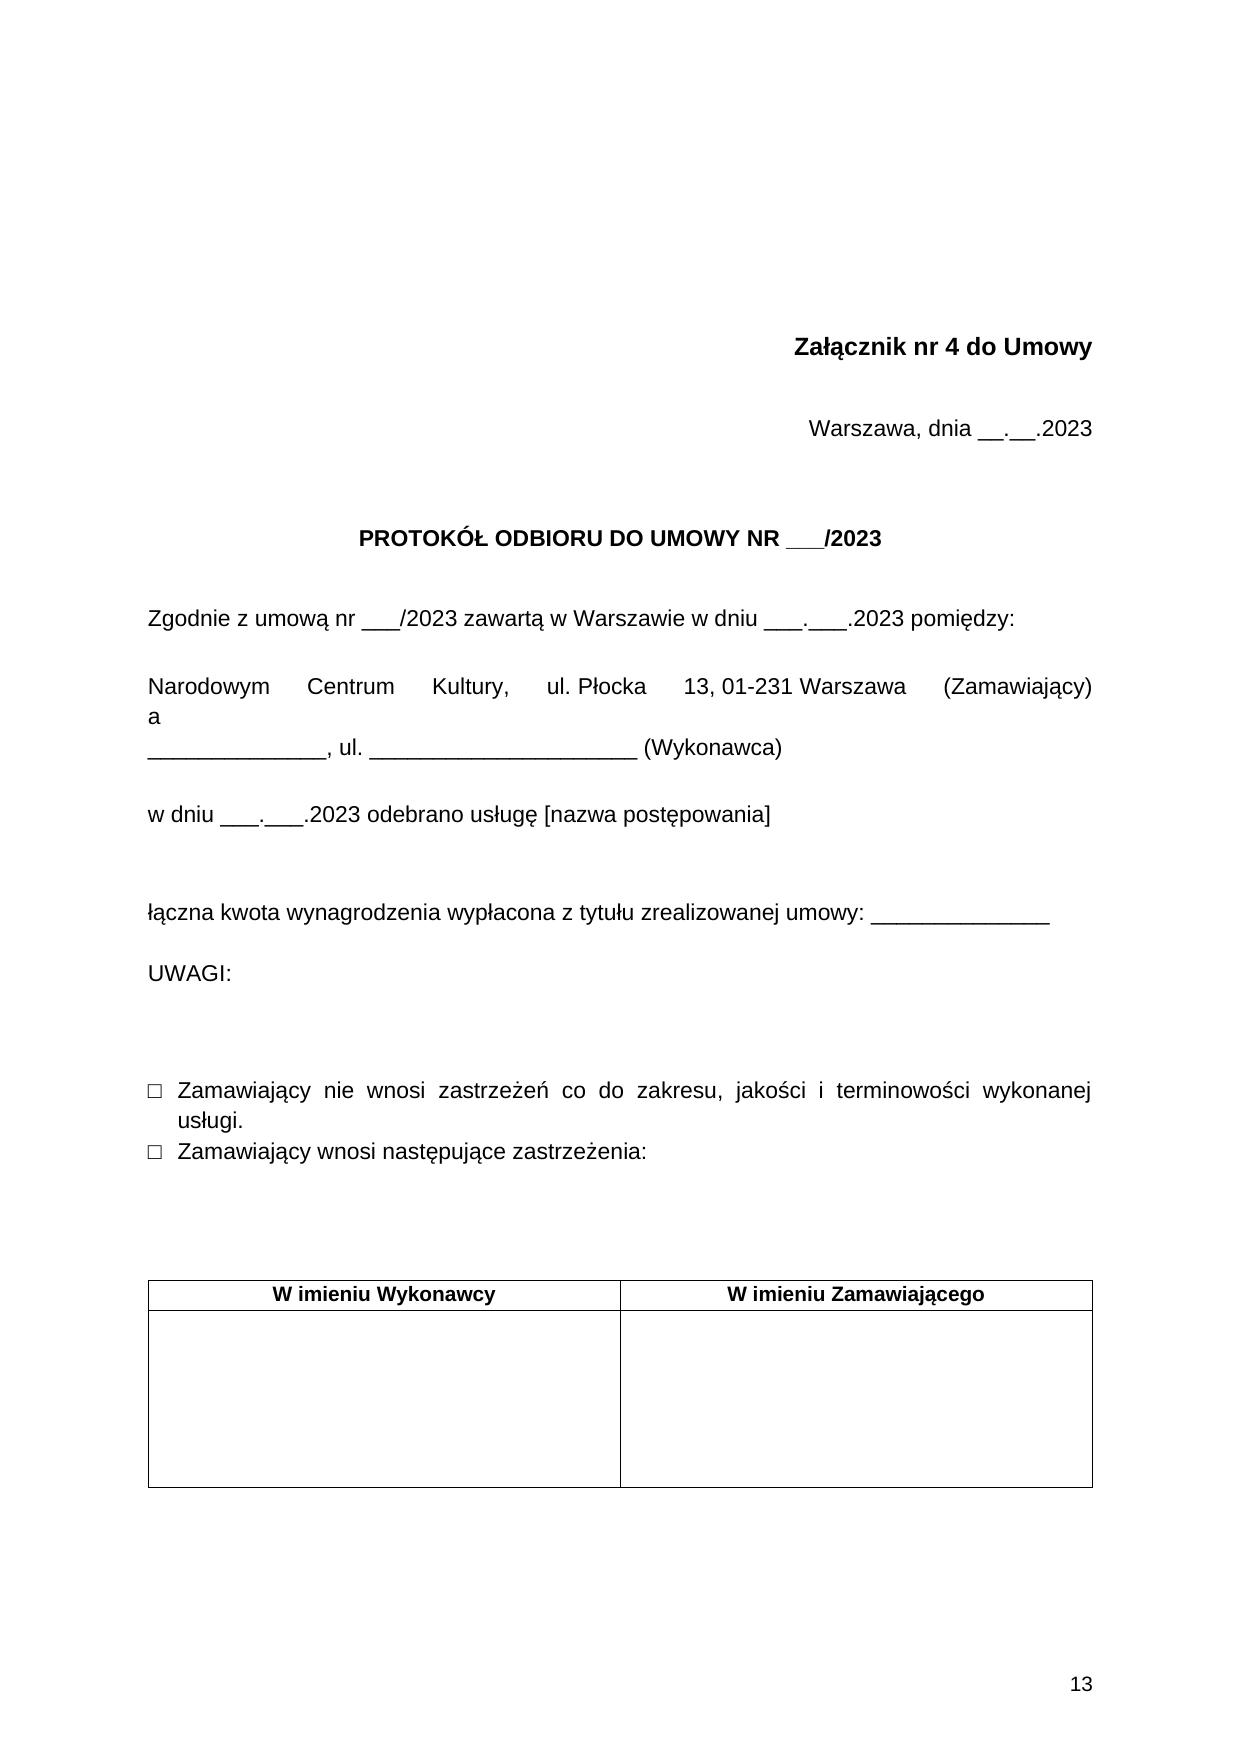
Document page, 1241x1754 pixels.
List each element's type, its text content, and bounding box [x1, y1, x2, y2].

list Zamawiający wnosi następujące zastrzeżenia: [148, 1138, 1092, 1164]
table_header W imieniu Wykonawcy [149, 1281, 620, 1309]
table_header W imieniu Zamawiającego [621, 1281, 1092, 1309]
text Warszawa, dnia __.__.2023 [148, 415, 1092, 441]
text Załącznik nr 4 do Umowy [148, 332, 1092, 360]
table_cell [149, 1311, 620, 1487]
text łączna kwota wynagrodzenia wypłacona z tytułu zrealizowanej umowy: ______________ [148, 899, 1092, 925]
text Narodowym Centrum Kultury, ul. Płocka 13, 01-231 Warszawa (Zamawiający) a ______________, ul. _____________________ (Wykonawca) [148, 673, 1092, 760]
table_cell [621, 1311, 1092, 1487]
text PROTOKÓŁ ODBIORU DO UMOWY NR ___/2023 [148, 525, 1092, 551]
text Zgodnie z umową nr ___/2023 zawartą w Warszawie w dniu ___.___.2023 pomiędzy: [148, 605, 1092, 632]
list Zamawiający nie wnosi zastrzeżeń co do zakresu, jakości i terminowości wykonanej usługi. [148, 1077, 1092, 1134]
text UWAGI: [148, 959, 1092, 986]
text w dniu ___.___.2023 odebrano usługę [nazwa postępowania] [148, 801, 1092, 827]
